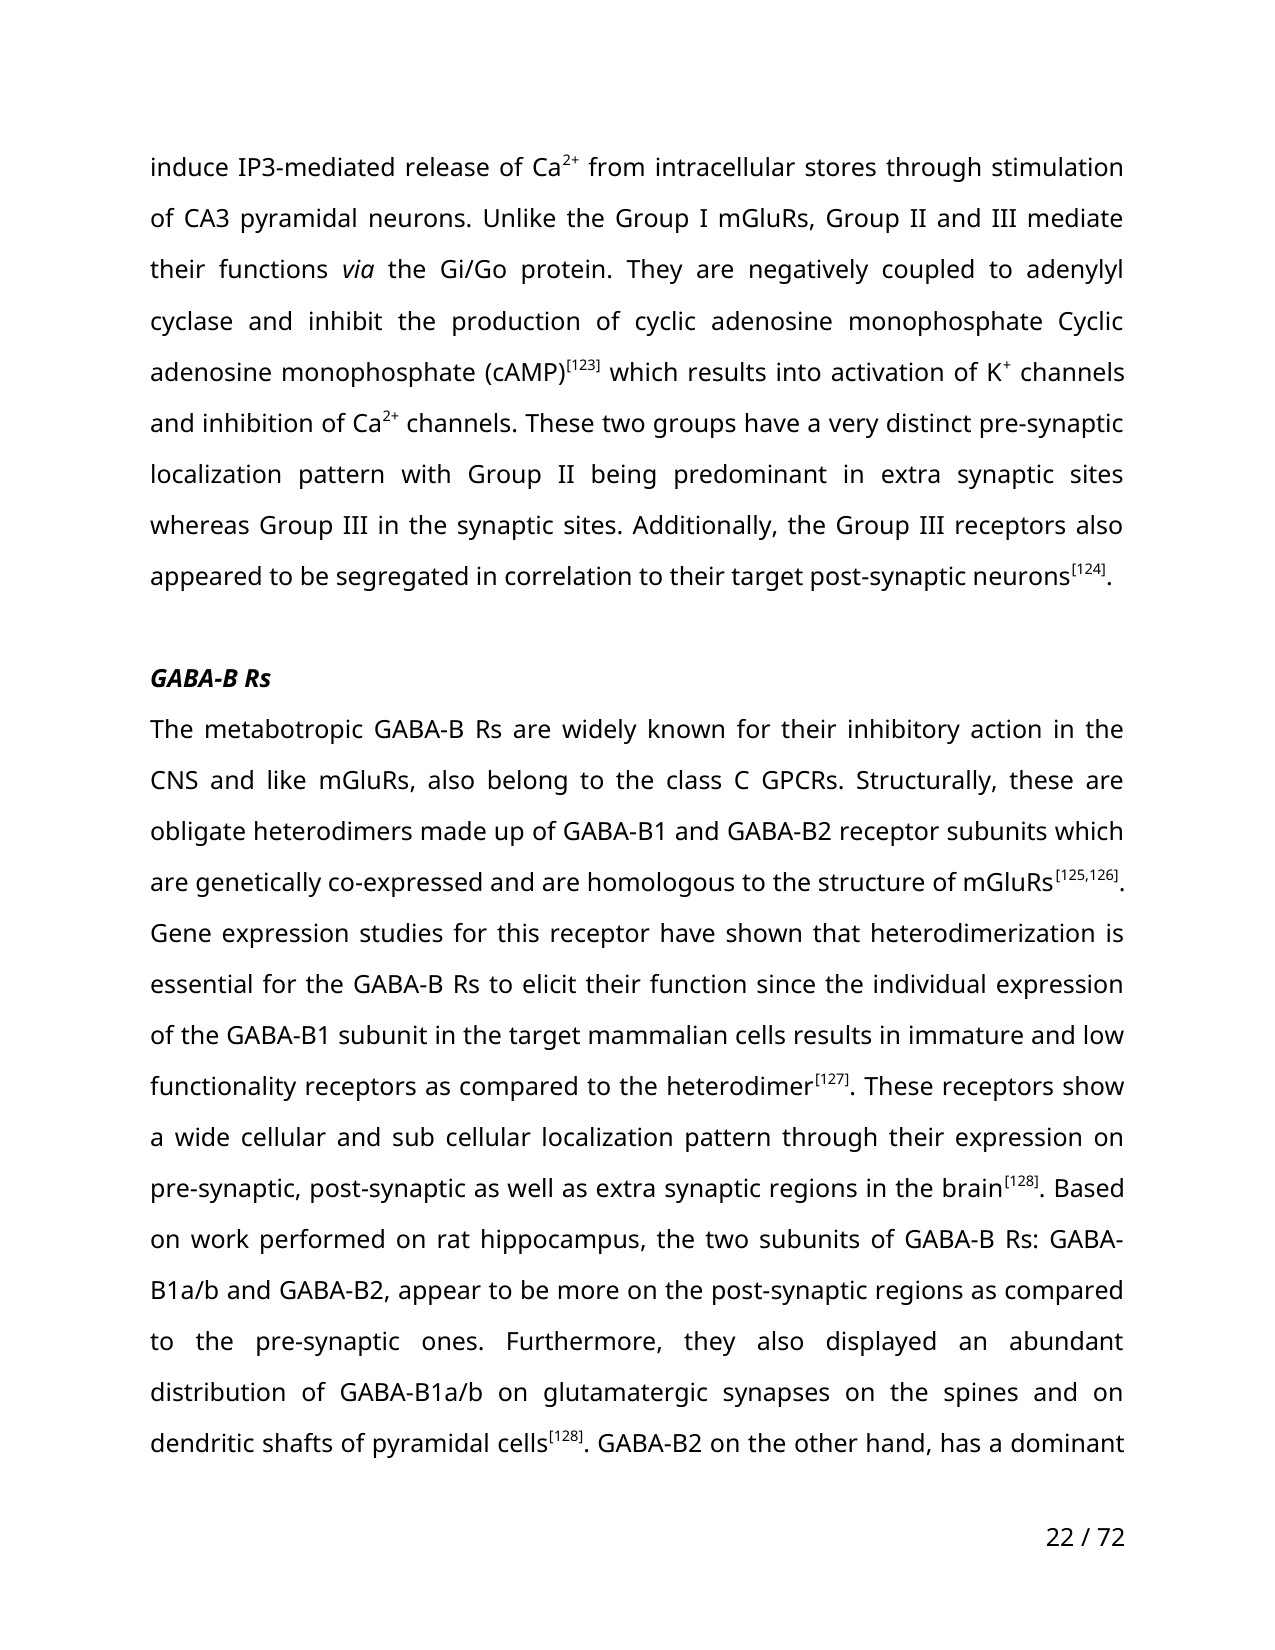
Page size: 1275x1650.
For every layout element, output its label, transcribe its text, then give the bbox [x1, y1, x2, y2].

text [150, 150, 1125, 592]
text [150, 711, 1125, 1460]
text GABA-B Rs [150, 660, 1125, 694]
